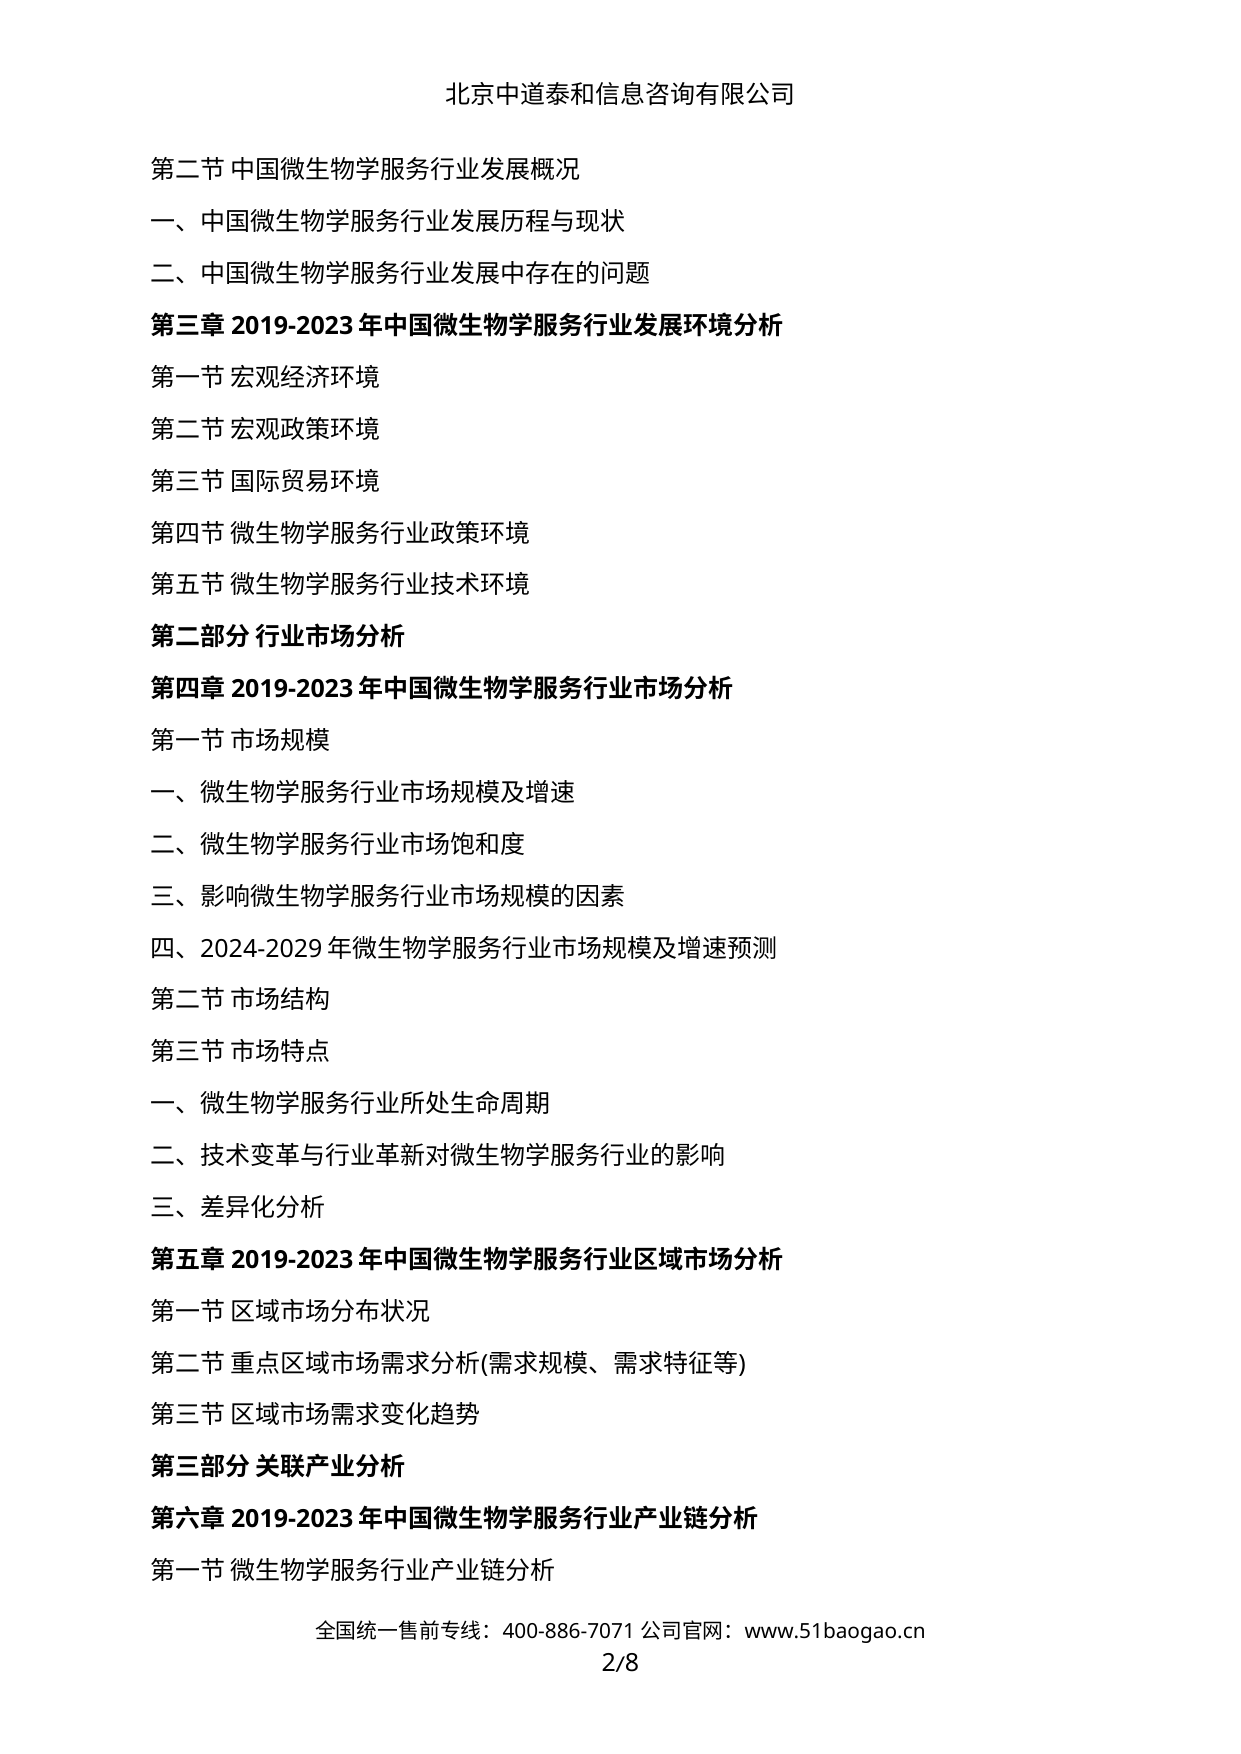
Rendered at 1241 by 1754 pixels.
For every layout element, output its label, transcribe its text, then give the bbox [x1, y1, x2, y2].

text 第三节 国际贸易环境 [150, 461, 1090, 497]
text 二、技术变革与行业革新对微生物学服务行业的影响 [150, 1136, 1090, 1172]
text 第四节 微生物学服务行业政策环境 [150, 513, 1090, 549]
text 第一节 市场规模 [150, 721, 1090, 757]
text 第二部分 行业市场分析 [150, 617, 1090, 653]
text 四、2024-2029年微生物学服务行业市场规模及增速预测 [150, 928, 1090, 964]
text 第四章 2019-2023年中国微生物学服务行业市场分析 [150, 669, 1090, 705]
text 第一节 微生物学服务行业产业链分析 [150, 1551, 1090, 1587]
text 第二节 市场结构 [150, 980, 1090, 1016]
text 三、差异化分析 [150, 1187, 1090, 1224]
text 一、微生物学服务行业市场规模及增速 [150, 772, 1090, 809]
text 三、影响微生物学服务行业市场规模的因素 [150, 876, 1090, 912]
text 一、微生物学服务行业所处生命周期 [150, 1084, 1090, 1120]
text 二、中国微生物学服务行业发展中存在的问题 [150, 254, 1090, 290]
text 第三章 2019-2023年中国微生物学服务行业发展环境分析 [150, 306, 1090, 342]
text 二、微生物学服务行业市场饱和度 [150, 824, 1090, 861]
text 第三节 区域市场需求变化趋势 [150, 1395, 1090, 1431]
text 第五章 2019-2023年中国微生物学服务行业区域市场分析 [150, 1239, 1090, 1276]
text 一、中国微生物学服务行业发展历程与现状 [150, 202, 1090, 238]
text 第三部分 关联产业分析 [150, 1447, 1090, 1483]
text 第六章 2019-2023年中国微生物学服务行业产业链分析 [150, 1499, 1090, 1535]
text 第一节 宏观经济环境 [150, 357, 1090, 394]
text 第三节 市场特点 [150, 1032, 1090, 1068]
text 第五节 微生物学服务行业技术环境 [150, 565, 1090, 601]
text 第二节 中国微生物学服务行业发展概况 [150, 150, 1090, 186]
text 第二节 重点区域市场需求分析(需求规模、需求特征等) [150, 1343, 1090, 1379]
text 第二节 宏观政策环境 [150, 409, 1090, 446]
text 第一节 区域市场分布状况 [150, 1291, 1090, 1327]
